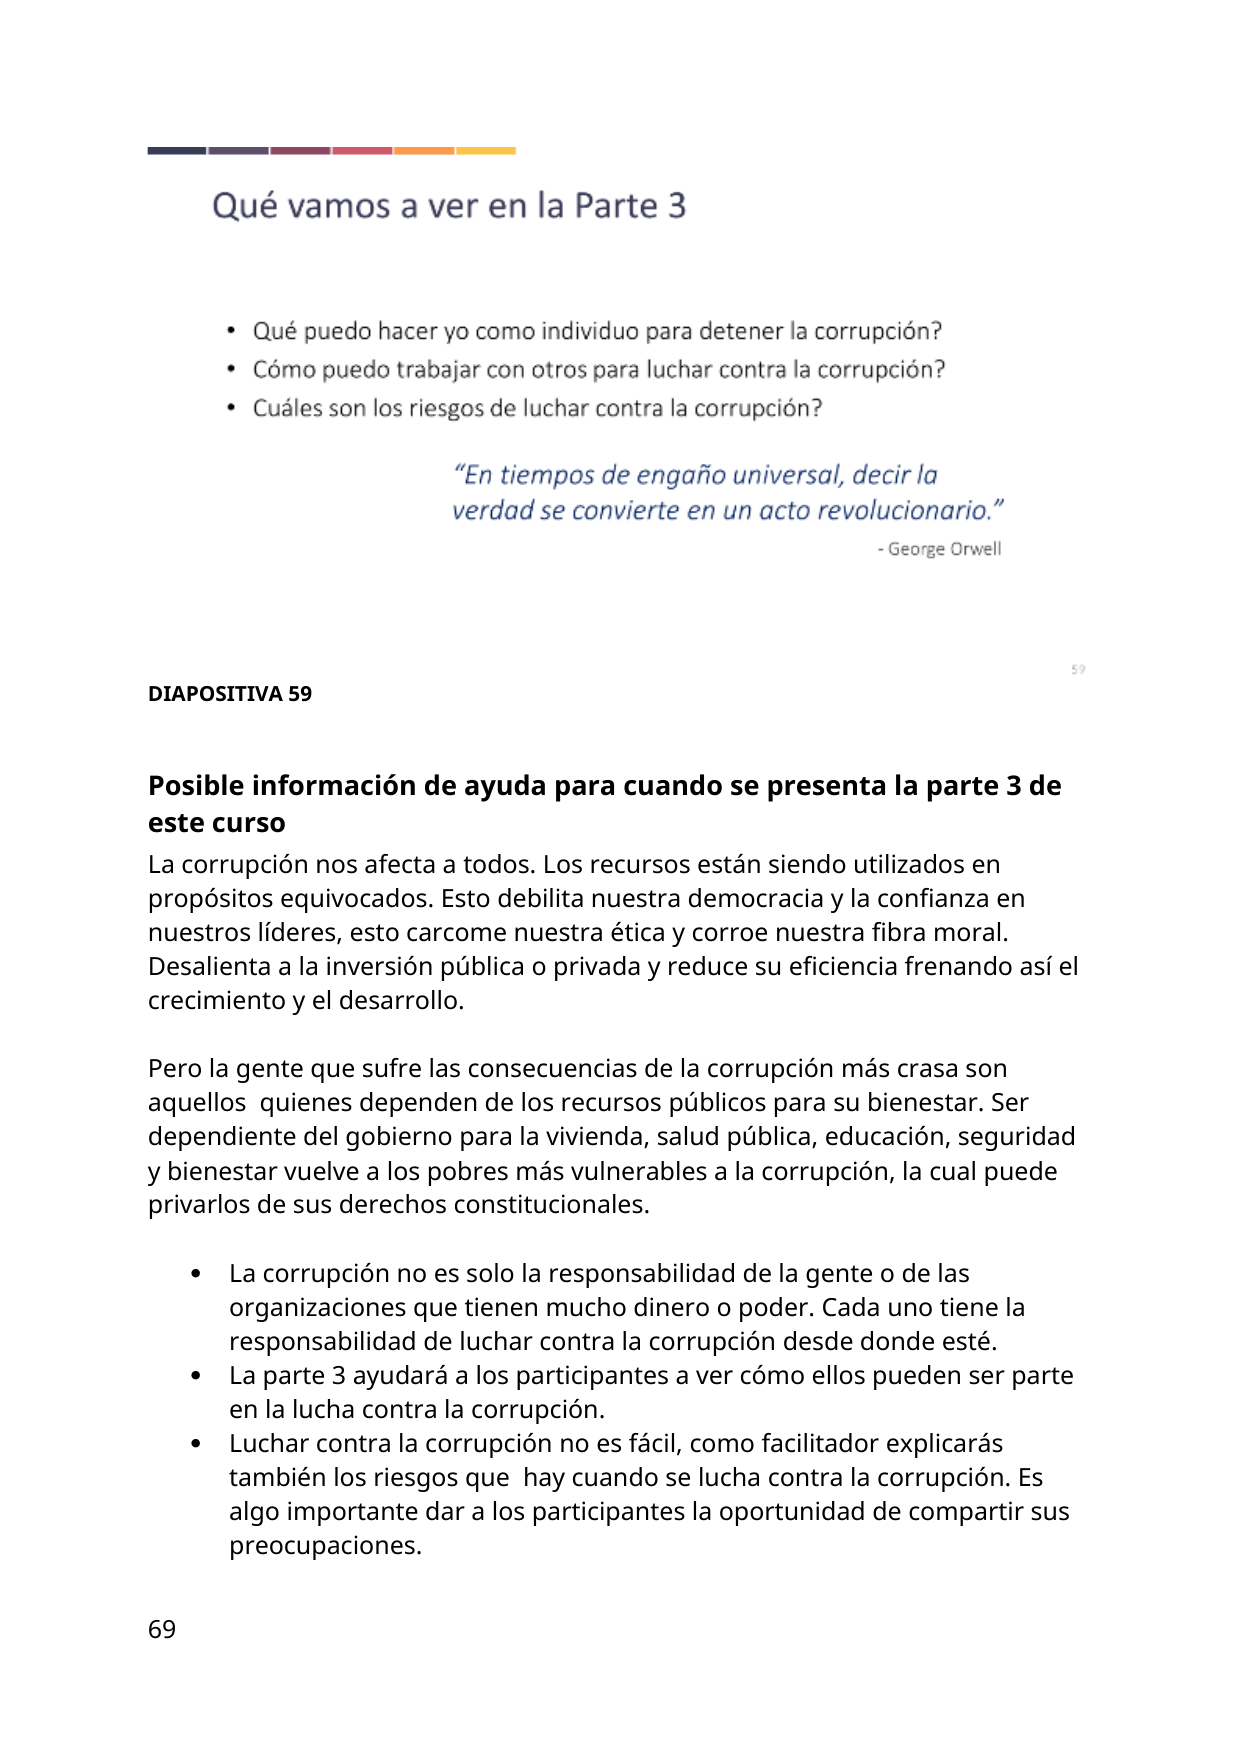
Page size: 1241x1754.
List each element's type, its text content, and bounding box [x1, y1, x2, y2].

list Luchar contra la corrupción no es fácil, como facilitador explicarás también los riesgos que hay cuando se lucha contra la corrupción. Es algo importante dar a los participantes la oportunidad de compartir sus preocupaciones. [191, 1426, 1093, 1562]
list La parte 3 ayudará a los participantes a ver cómo ellos pueden ser parte en la lucha contra la corrupción. [191, 1357, 1093, 1426]
list La corrupción no es solo la responsabilidad de la gente o de las organizaciones que tienen mucho dinero o poder. Cada uno tiene la responsabilidad de luchar contra la corrupción desde donde esté. [191, 1255, 1093, 1357]
text Pero la gente que sufre las consecuencias de la corrupción más crasa son aquellos quienes dependen de los recursos públicos para su bienestar. Ser dependiente del gobierno para la vivienda, salud pública, educación, seguridad y bienestar vuelve a los pobres más vulnerables a la corrupción, la cual puede privarlos de sus derechos constitucionales. [148, 1051, 1093, 1221]
text La corrupción nos afecta a todos. Los recursos están siendo utilizados en propósitos equivocados. Esto debilita nuestra democracia y la confianza en nuestros líderes, esto carcome nuestra ética y corroe nuestra fibra moral. Desalienta a la inversión pública o privada y reduce su eficiencia frenando así el crecimiento y el desarrollo. [148, 847, 1093, 1017]
subtitle Posible información de ayuda para cuando se presenta la parte 3 de este curso [148, 767, 1093, 840]
picture [147, 147, 1093, 679]
subtitle DIAPOSITIVA 59 [148, 679, 1093, 707]
